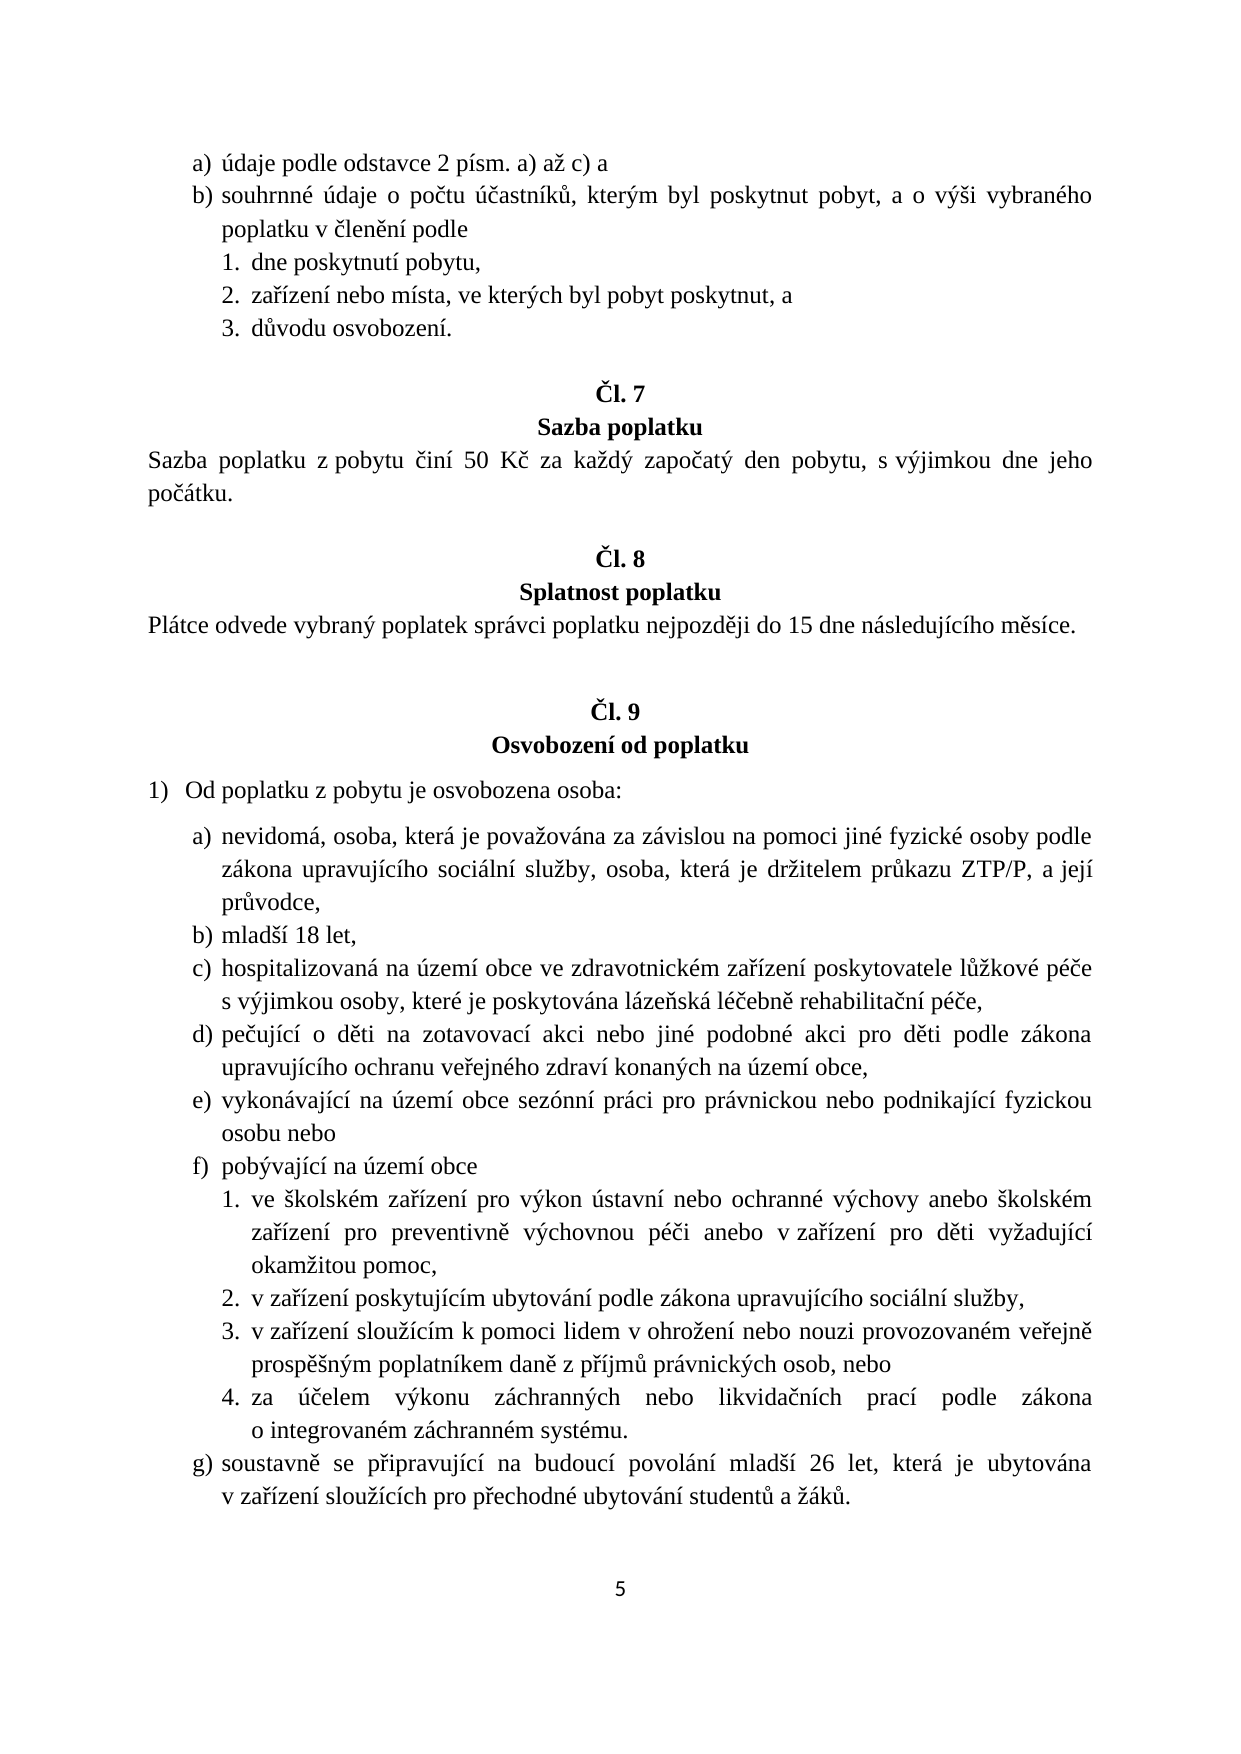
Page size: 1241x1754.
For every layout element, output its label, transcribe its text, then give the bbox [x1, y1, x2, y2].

text vykonávající na území obce sezónní práci pro právnickou nebo podnikající fyzickou osobu nebo [192, 1085, 1093, 1147]
text v zařízení sloužícím k pomoci lidem v ohrožení nebo nouzi provozovaném veřejně prospěšným poplatníkem daně z příjmů právnických osob, nebo [221, 1316, 1093, 1378]
text zařízení nebo místa, ve kterých byl pobyt poskytnut, a [221, 280, 1093, 308]
text Čl. 8 [148, 544, 1093, 573]
text soustavně se připravující na budoucí povolání mladší 26 let, která je ubytována v zařízení sloužících pro přechodné ubytování studentů a žáků. [192, 1448, 1093, 1510]
list údaje podle odstavce 2 písm. a) až c) a [192, 148, 1093, 176]
text Čl. 7 Sazba poplatku [148, 379, 1093, 441]
text pečující o děti na zotavovací akci nebo jiné podobné akci pro děti podle zákona upravujícího ochranu veřejného zdraví konaných na území obce, [192, 1019, 1093, 1081]
text ve školském zařízení pro výkon ústavní nebo ochranné výchovy anebo školském zařízení pro preventivně výchovnou péči anebo v zařízení pro děti vyžadující okamžitou pomoc, [221, 1184, 1093, 1279]
text v zařízení poskytujícím ubytování podle zákona upravujícího sociální služby, [221, 1283, 1093, 1312]
text Sazba poplatku z pobytu činí 50 Kč za každý započatý den pobytu, s výjimkou dne jeho počátku. [148, 445, 1093, 507]
text nevidomá, osoba, která je považována za závislou na pomoci jiné fyzické osoby podle zákona upravujícího sociální služby, osoba, která je držitelem průkazu ZTP/P, a její průvodce, [192, 821, 1093, 916]
text hospitalizovaná na území obce ve zdravotnickém zařízení poskytovatele lůžkové péče s výjimkou osoby, které je poskytována lázeňská léčebně rehabilitační péče, [192, 953, 1093, 1015]
list Osvobození od poplatku [148, 730, 1093, 758]
list Od poplatku z pobytu je osvobozena osoba: [148, 775, 1093, 804]
text pobývající na území obce [192, 1151, 1093, 1180]
list souhrnné údaje o počtu účastníků, kterým byl poskytnut pobyt, a o výši vybraného poplatku v členění podle [192, 181, 1093, 242]
text Splatnost poplatku [148, 577, 1093, 606]
text za účelem výkonu záchranných nebo likvidačních prací podle zákona o integrovaném záchranném systému. [221, 1382, 1093, 1444]
text důvodu osvobození. [221, 313, 1093, 341]
list Čl. 9 [516, 697, 1093, 726]
text Plátce odvede vybraný poplatek správci poplatku nejpozději do 15 dne následujícího měsíce. [148, 610, 1093, 639]
text mladší 18 let, [192, 920, 1093, 949]
text dne poskytnutí pobytu, [221, 247, 1093, 275]
